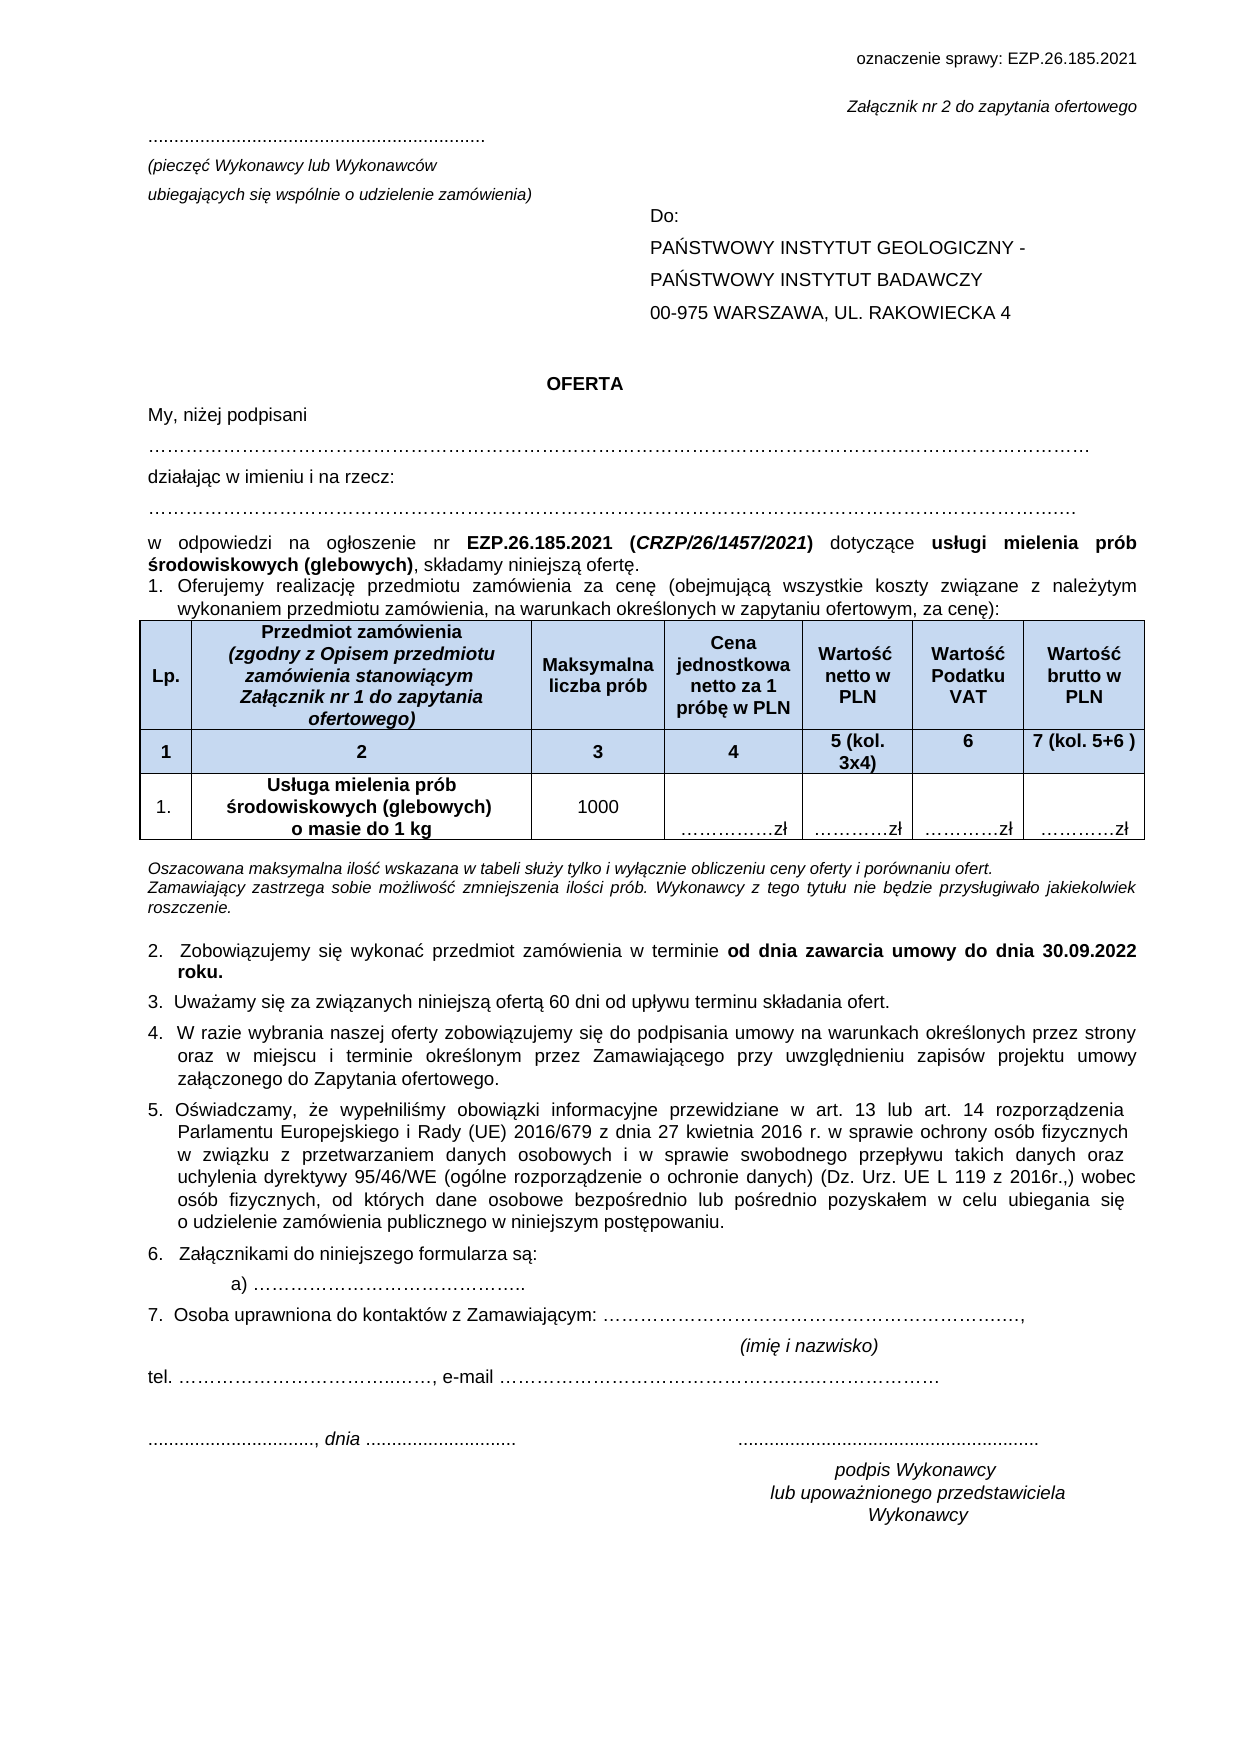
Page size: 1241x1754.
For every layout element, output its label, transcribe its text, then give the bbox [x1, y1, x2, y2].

table_cell 1 [141, 730, 191, 773]
text ................................................................. [148, 125, 1137, 147]
text Zamawiający zastrzega sobie możliwość zmniejszenia ilości prób. Wykonawcy z tego tytułu nie będzie przysługiwało jakiekolwiek roszczenie. [148, 878, 1137, 917]
text Załącznik nr 2 do zapytania ofertowego [148, 97, 1137, 116]
table_cell 5 (kol. 3x4) [803, 730, 912, 773]
table_header Wartość netto w PLN [803, 621, 912, 729]
text …………………………………………………………………………………………….………………………………….… [148, 497, 1137, 518]
text 00-975 WARSZAWA, UL. RAKOWIECKA 4 [650, 301, 1137, 323]
text 3. Uważamy się za związanych niniejszą ofertą 60 dni od upływu terminu składania ofert. [148, 991, 1137, 1013]
table_cell ……………zł [665, 774, 802, 839]
table_header Przedmiot zamówienia (zgodny z Opisem przedmiotu zamówienia stanowiącym Załącznik nr 1 do zapytania ofertowego) [192, 621, 531, 729]
table_header Lp. [141, 621, 191, 729]
table_cell …………zł [803, 774, 912, 839]
table_cell Usługa mielenia prób środowiskowych (glebowych) o masie do 1 kg [192, 774, 531, 839]
table_header Wartość Podatku VAT [913, 621, 1023, 729]
text Oszacowana maksymalna ilość wskazana w tabeli służy tylko i wyłącznie obliczeniu ceny oferty i porównaniu ofert. [148, 859, 1137, 878]
list Oferujemy realizację przedmiotu zamówienia za cenę (obejmującą wszystkie koszty związane z należytym wykonaniem przedmiotu zamówienia, na warunkach określonych w zapytaniu ofertowym, za cenę): [148, 575, 1137, 619]
text ................................, dnia ............................. .......................................................... [148, 1428, 1097, 1449]
text ………………………………………………………………………………………………………….………………………… [148, 435, 1137, 456]
table_cell [141, 774, 191, 839]
text OFERTA [148, 373, 1137, 394]
table_cell 4 [665, 730, 802, 773]
text PAŃSTWOWY INSTYTUT GEOLOGICZNY - PAŃSTWOWY INSTYTUT BADAWCZY [650, 237, 1137, 291]
table_cell 3 [532, 730, 664, 773]
table_cell 2 [192, 730, 531, 773]
table_cell …………zł [913, 774, 1023, 839]
text My, niżej podpisani [148, 404, 1097, 426]
text działając w imieniu i na rzecz: [148, 466, 1097, 487]
table_cell 1000 [532, 774, 664, 839]
text Do: [650, 204, 1137, 226]
text (imię i nazwisko) [148, 1335, 987, 1357]
table_header Maksymalna liczba prób [532, 621, 664, 729]
table_cell 6 [913, 730, 1023, 773]
table_cell 7 (kol. 5+6 ) [1024, 730, 1144, 773]
text podpis Wykonawcy lub upoważnionego przedstawiciela Wykonawcy [738, 1459, 1097, 1526]
text 5. Oświadczamy, że wypełniliśmy obowiązki informacyjne przewidziane w art. 13 lub art. 14 rozporządzenia Parlamentu Europejskiego i Rady (UE) 2016/679 z dnia 27 kwietnia 2016 r. w sprawie ochrony osób fizycznych w związku z przetwarzaniem danych osobowych i w sprawie swobodnego przepływu takich danych oraz uchylenia dyrektywy 95/46/WE (ogólne rozporządzenie o ochronie danych) (Dz. Urz. UE L 119 z 2016r.,) wobec osób fizycznych, od których dane osobowe bezpośrednio lub pośrednio pozyskałem w celu ubiegania się o udzielenie zamówienia publicznego w niniejszym postępowaniu. [148, 1098, 1137, 1233]
table_cell …………zł [1024, 774, 1144, 839]
text 2. Zobowiązujemy się wykonać przedmiot zamówienia w terminie od dnia zawarcia umowy do dnia 30.09.2022 roku. [148, 940, 1137, 983]
text 4. W razie wybrania naszej oferty zobowiązujemy się do podpisania umowy na warunkach określonych przez strony oraz w miejscu i terminie określonym przez Zamawiającego przy uwzględnieniu zapisów projektu umowy załączonego do Zapytania ofertowego. [148, 1022, 1137, 1089]
text a) …………………………………….. [231, 1273, 1097, 1295]
text 6. Załącznikami do niniejszego formularza są: [148, 1242, 1137, 1264]
text ubiegających się wspólnie o udzielenie zamówienia) [148, 184, 1137, 203]
text w odpowiedzi na ogłoszenie nr EZP.26.185.2021 (CRZP/26/1457/2021) dotyczące usługi mielenia prób środowiskowych (glebowych), składamy niniejszą ofertę. [148, 532, 1137, 575]
table_header Cena jednostkowa netto za 1 próbę w PLN [665, 621, 802, 729]
text (pieczęć Wykonawcy lub Wykonawców [148, 156, 1137, 175]
text 7. Osoba uprawniona do kontaktów z Zamawiającym: ……………………………………………………….…, [148, 1304, 1137, 1326]
table_header Wartość brutto w PLN [1024, 621, 1144, 729]
text tel. ……………………………..……, e-mail ……………………………………….….………………… [148, 1366, 1137, 1388]
